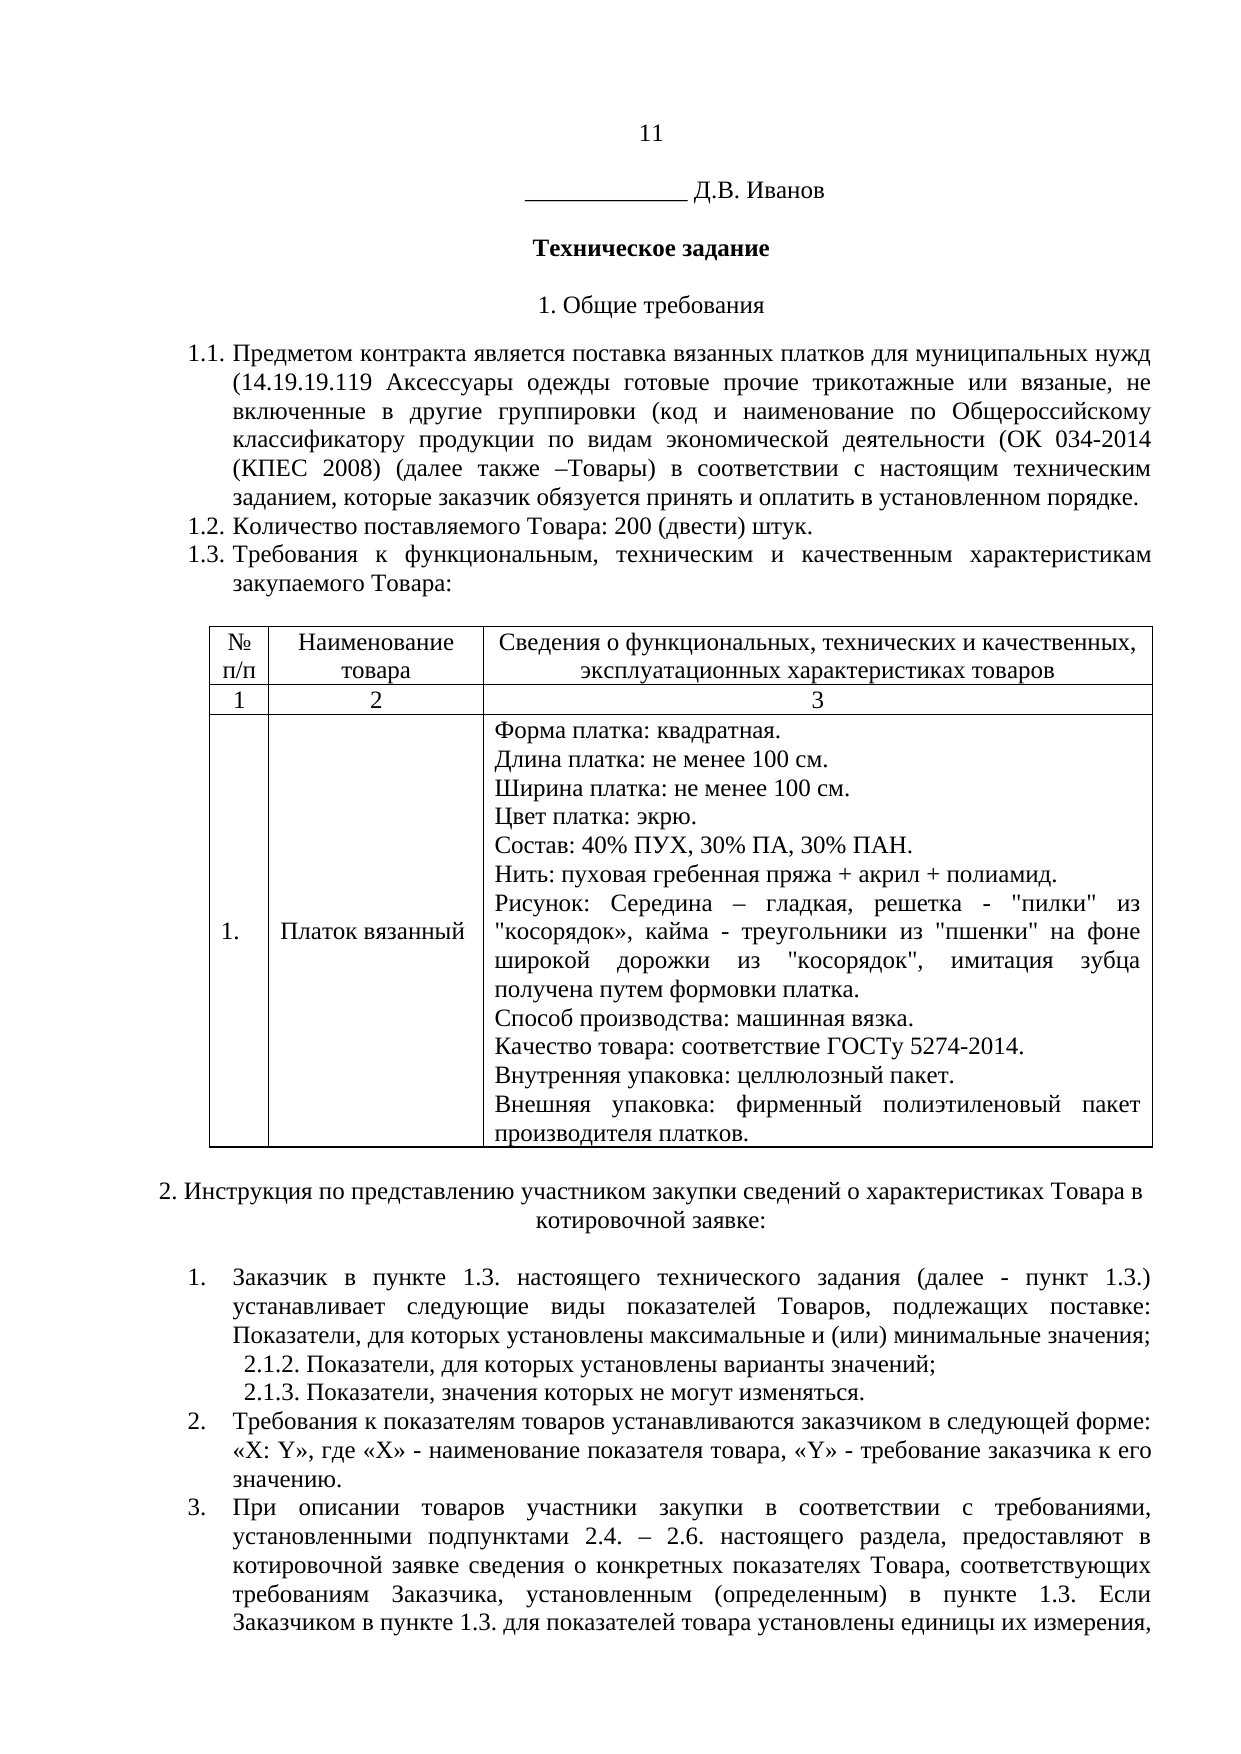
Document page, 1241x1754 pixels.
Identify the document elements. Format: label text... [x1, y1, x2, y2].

table_cell 3 [484, 685, 1152, 714]
table_header Сведения о функциональных, технических и качественных, эксплуатационных характеристиках товаров [484, 627, 1152, 684]
table_cell 1 [210, 685, 268, 714]
table_cell 1. [210, 715, 268, 1146]
list Предметом контракта является поставка вязанных платков для муниципальных нужд (14.19.19.119 Аксессуары одежды готовые прочие трикотажные или вязаные, не включенные в другие группировки (код и наименование по Общероссийскому классификатору продукции по видам экономической деятельности (ОК 034-2014 (КПЕС 2008) (далее также –Товары) в соответствии с настоящим техническим заданием, которые заказчик обязуется принять и оплатить в установленном порядке. [187, 338, 1152, 511]
table_header № п/п [210, 627, 268, 684]
text 2. Инструкция по представлению участником закупки сведений о характеристиках Товара в котировочной заявке: [150, 1176, 1152, 1234]
table_cell 2 [269, 685, 483, 714]
table_cell Форма платка: квадратная. Длина платка: не менее 100 см. Ширина платка: не менее 100 см. Цвет платка: экрю. Состав: 40% ПУХ, 30% ПА, 30% ПАН. Нить: пуховая гребенная пряжа + акрил + полиамид. Рисунок: Середина – гладкая, решетка - "пилки" из "косорядок», кайма - треугольники из "пшенки" на фоне широкой дорожки из "косорядок", имитация зубца получена путем формовки платка. Способ производства: машинная вязка. Качество товара: соответствие ГОСТу 5274-2014. Внутренняя упаковка: целлюлозный пакет. Внешняя упаковка: фирменный полиэтиленовый пакет производителя платков. [484, 715, 1152, 1146]
list Заказчик в пункте 1.3. настоящего технического задания (далее - пункт 1.3.) устанавливает следующие виды показателей Товаров, подлежащих поставке: Показатели, для которых установлены максимальные и (или) минимальные значения; [187, 1262, 1152, 1349]
list Требования к показателям товаров устанавливаются заказчиком в следующей форме: «X: Y», где «Х» - наименование показателя товара, «Y» - требование заказчика к его значению. [187, 1406, 1152, 1492]
text Техническое задание [150, 233, 1152, 262]
text 1. Общие требования [150, 291, 1152, 319]
text 2.1.3. Показатели, значения которых не могут изменяться. [244, 1377, 1152, 1406]
text _____________ Д.В. Иванов [525, 176, 1152, 204]
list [187, 1492, 1152, 1636]
list Требования к функциональным, техническим и качественным характеристикам закупаемого Товара: [187, 539, 1152, 597]
table_header Наименование товара [269, 627, 483, 684]
table_cell Платок вязанный [269, 715, 483, 1146]
text 2.1.2. Показатели, для которых установлены варианты значений; [244, 1349, 1152, 1377]
list Количество поставляемого Товара: 200 (двести) штук. [187, 511, 1152, 539]
